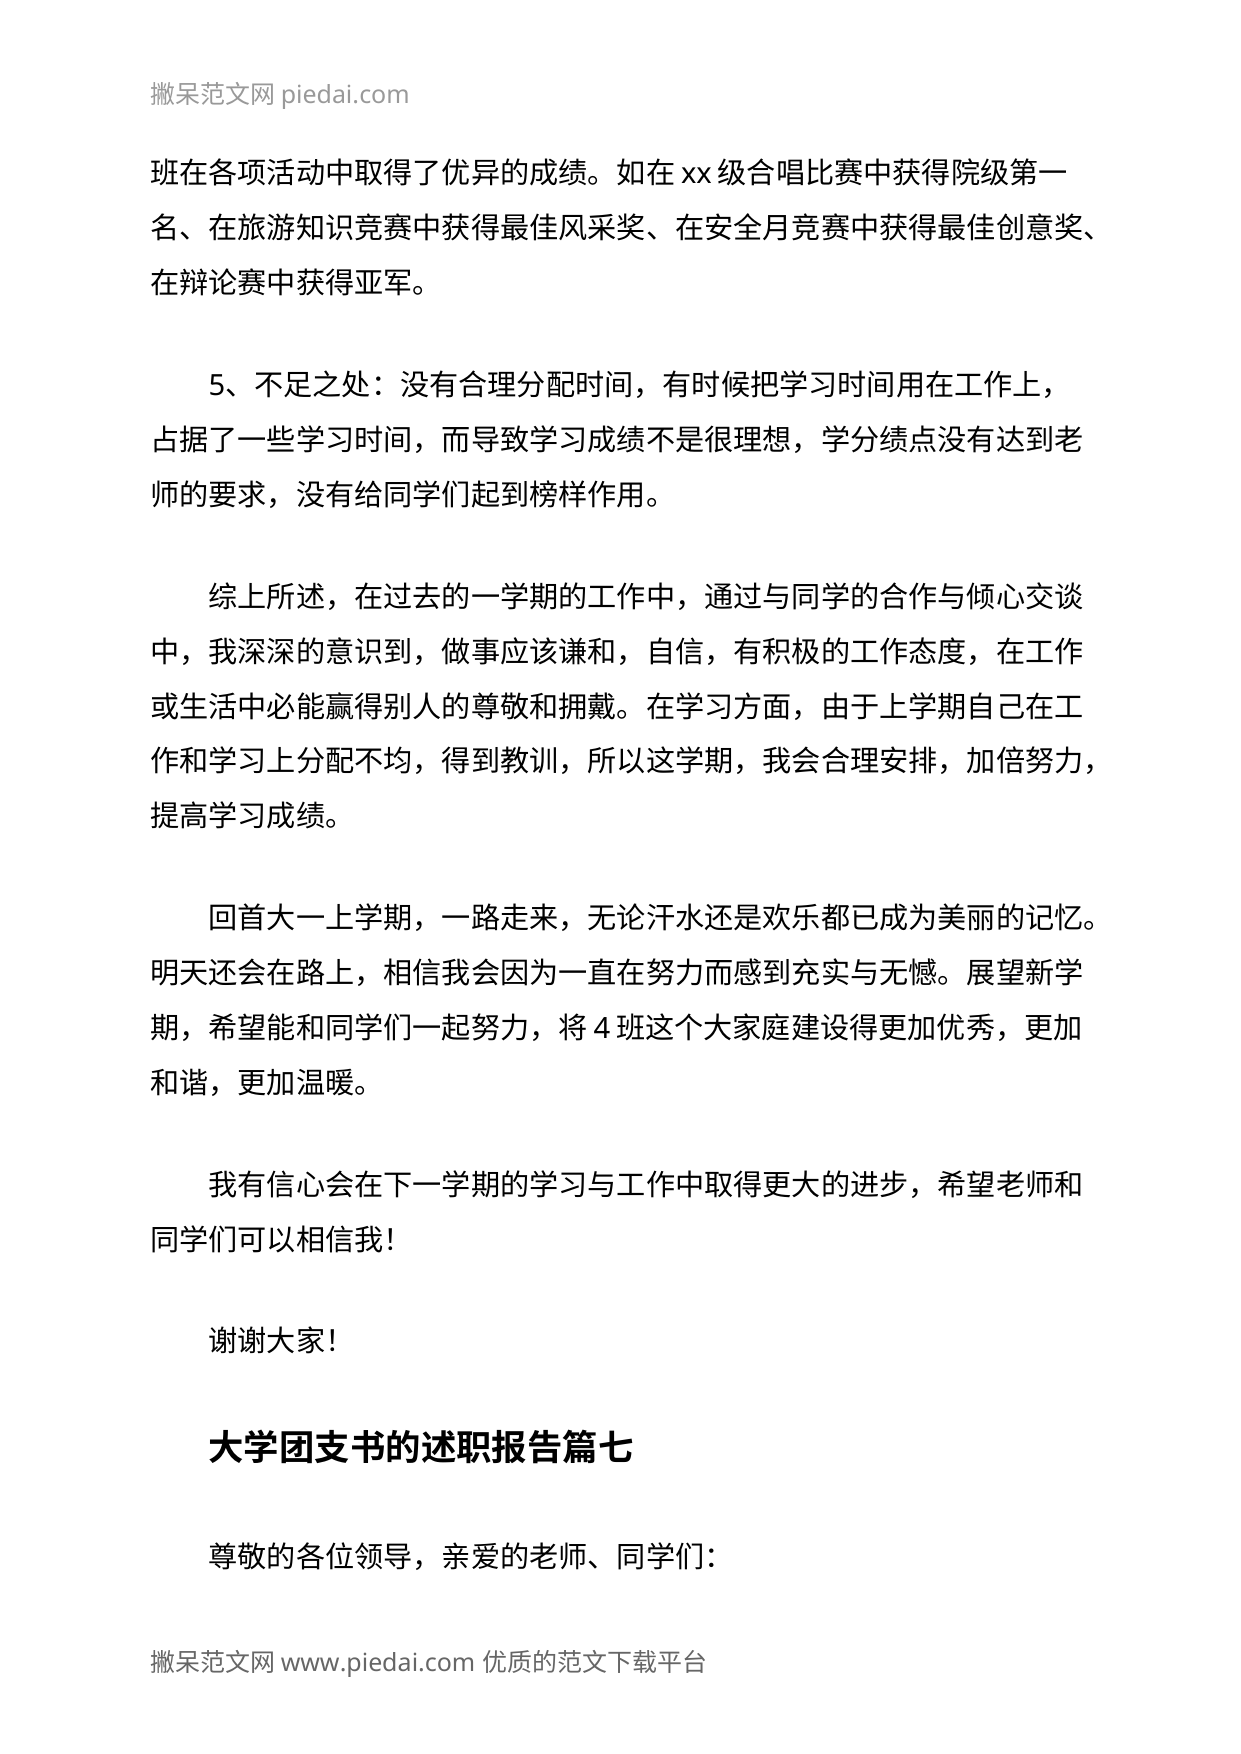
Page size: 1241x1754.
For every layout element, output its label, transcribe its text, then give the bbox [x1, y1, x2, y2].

text 5、不足之处：没有合理分配时间，有时候把学习时间用在工作上，占据了一些学习时间，而导致学习成绩不是很理想，学分绩点没有达到老师的要求，没有给同学们起到榜样作用。 [150, 362, 1090, 514]
text 我有信心会在下一学期的学习与工作中取得更大的进步，希望老师和同学们可以相信我！ [150, 1161, 1090, 1258]
text 回首大一上学期，一路走来，无论汗水还是欢乐都已成为美丽的记忆。明天还会在路上，相信我会因为一直在努力而感到充实与无憾。展望新学期，希望能和同学们一起努力，将4班这个大家庭建设得更加优秀，更加和谐，更加温暖。 [150, 895, 1090, 1102]
text 尊敬的各位领导，亲爱的老师、同学们： [150, 1533, 1090, 1575]
text 谢谢大家！ [150, 1318, 1090, 1360]
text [150, 150, 1090, 302]
text 综上所述，在过去的一学期的工作中，通过与同学的合作与倾心交谈中，我深深的意识到，做事应该谦和，自信，有积极的工作态度，在工作或生活中必能赢得别人的尊敬和拥戴。在学习方面，由于上学期自己在工作和学习上分配不均，得到教训，所以这学期，我会合理安排，加倍努力，提高学习成绩。 [150, 573, 1090, 835]
text 大学团支书的述职报告篇七 [150, 1420, 1090, 1471]
